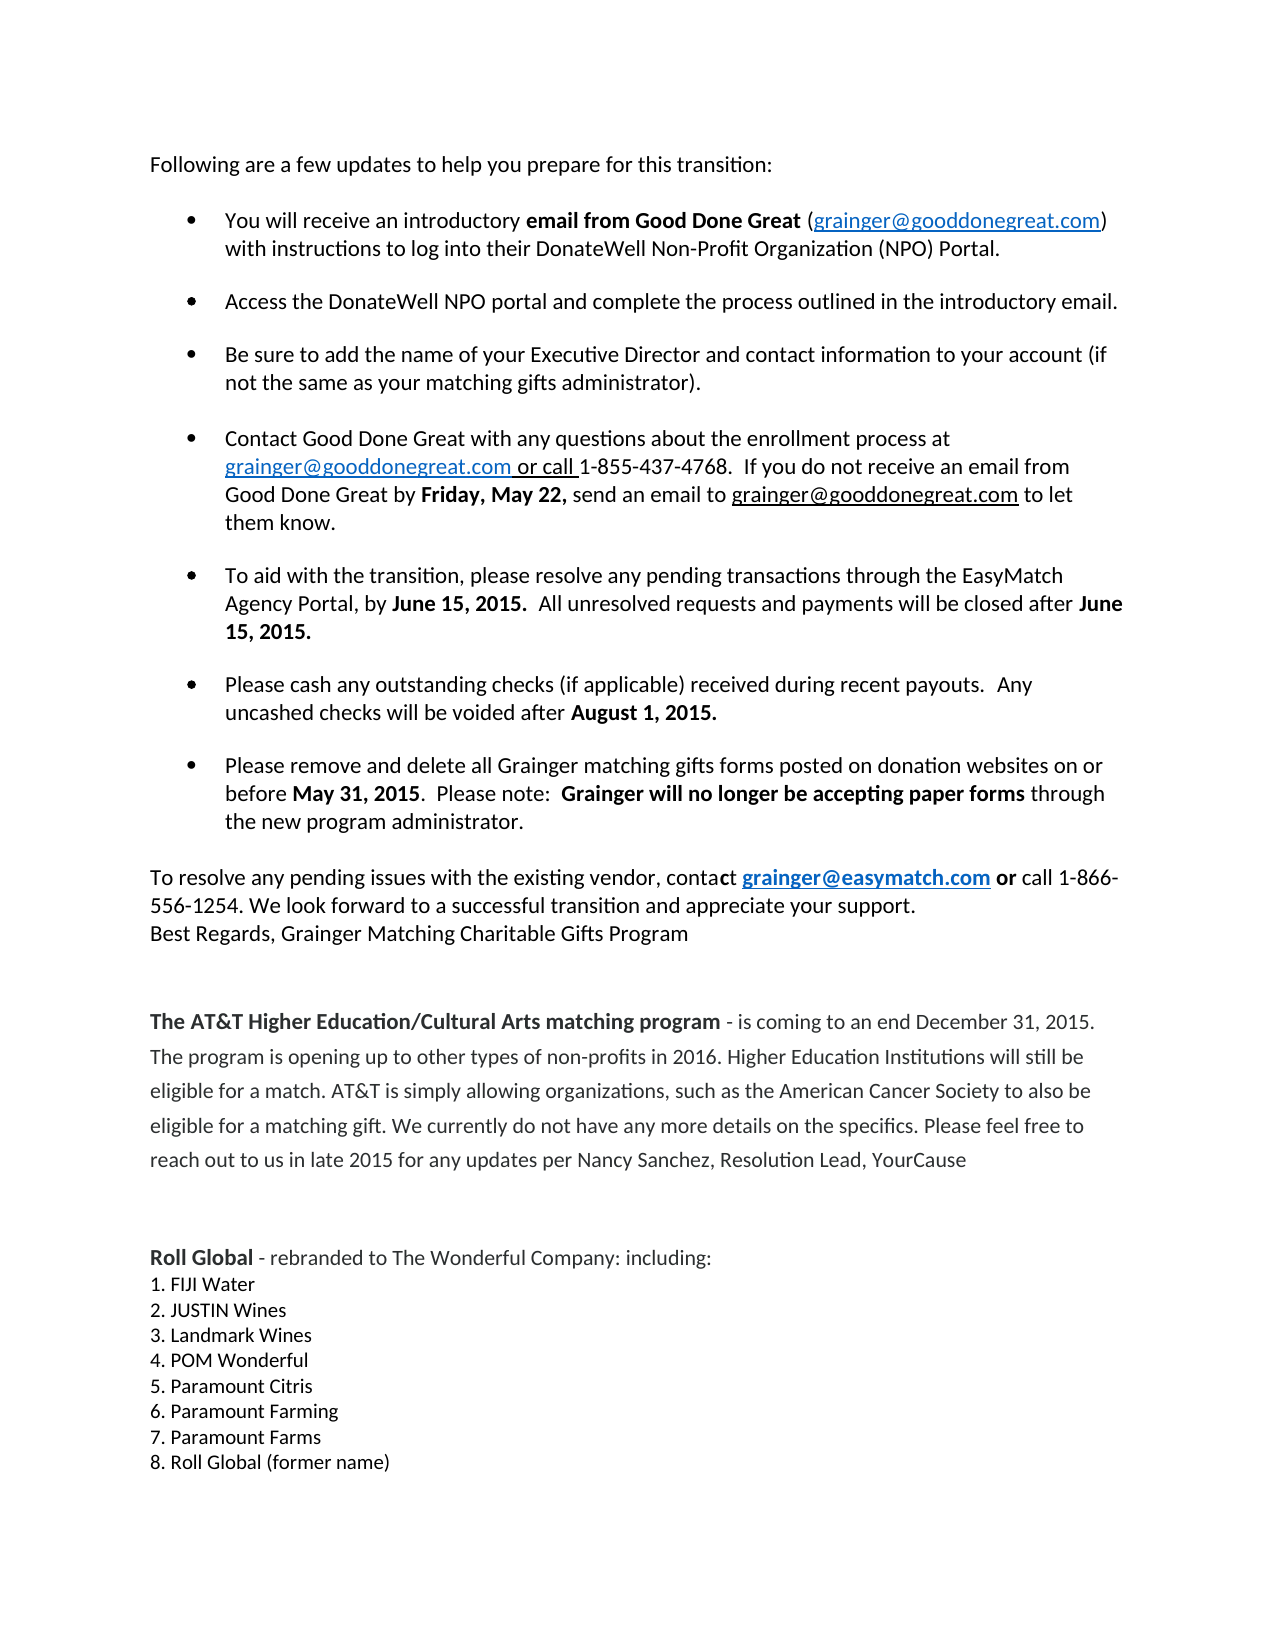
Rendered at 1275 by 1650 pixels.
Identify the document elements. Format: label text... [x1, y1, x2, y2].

list Please cash any outstanding checks (if applicable) received during recent payouts. Any uncashed checks will be voided after August 1, 2015. [187, 670, 1125, 726]
text 6. Paramount Farming [150, 1398, 1125, 1424]
list Access the DonateWell NPO portal and complete the process outlined in the introductory email. [187, 287, 1125, 315]
text 1. FIJI Water [150, 1271, 1125, 1297]
text 3. Landmark Wines [150, 1322, 1125, 1348]
list Be sure to add the name of your Executive Director and contact information to your account (if not the same as your matching gifts administrator). [187, 340, 1125, 396]
text Following are a few updates to help you prepare for this transition: [150, 150, 1125, 178]
text The AT&T Higher Education/Cultural Arts matching program - is coming to an end December 31, 2015. The program is opening up to other types of non-profits in 2016. Higher Education Institutions will still be eligible for a match. AT&T is simply allowing organizations, such as the American Cancer Society to also be eligible for a matching gift. We currently do not have any more details on the specifics. Please feel free to reach out to us in late 2015 for any updates per Nancy Sanchez, Resolution Lead, YourCause [150, 1001, 1125, 1173]
text Best Regards, Grainger Matching Charitable Gifts Program [150, 919, 1125, 947]
text To resolve any pending issues with the existing vendor, contact grainger@easymatch.com or call 1-866-556-1254. We look forward to a successful transition and appreciate your support. [150, 863, 1125, 919]
text 4. POM Wonderful [150, 1348, 1125, 1373]
text 7. Paramount Farms [150, 1424, 1125, 1449]
list You will receive an introductory email from Good Done Great (grainger@gooddonegreat.com) with instructions to log into their DonateWell Non-Profit Organization (NPO) Portal. [187, 206, 1125, 262]
list To aid with the transition, please resolve any pending transactions through the EasyMatch Agency Portal, by June 15, 2015. All unresolved requests and payments will be closed after June 15, 2015. [187, 561, 1125, 645]
text 5. Paramount Citris [150, 1373, 1125, 1398]
text Roll Global - rebranded to The Wonderful Company: including: [150, 1243, 1125, 1271]
text 8. Roll Global (former name) [150, 1449, 1125, 1475]
list Please remove and delete all Grainger matching gifts forms posted on donation websites on or before May 31, 2015. Please note: Grainger will no longer be accepting paper forms through the new program administrator. [187, 751, 1125, 835]
text 2. JUSTIN Wines [150, 1297, 1125, 1322]
list Contact Good Done Great with any questions about the enrollment process at grainger@gooddonegreat.com or call 1-855-437-4768. If you do not receive an email from Good Done Great by Friday, May 22, send an email to grainger@gooddonegreat.com to let them know. [187, 424, 1125, 536]
